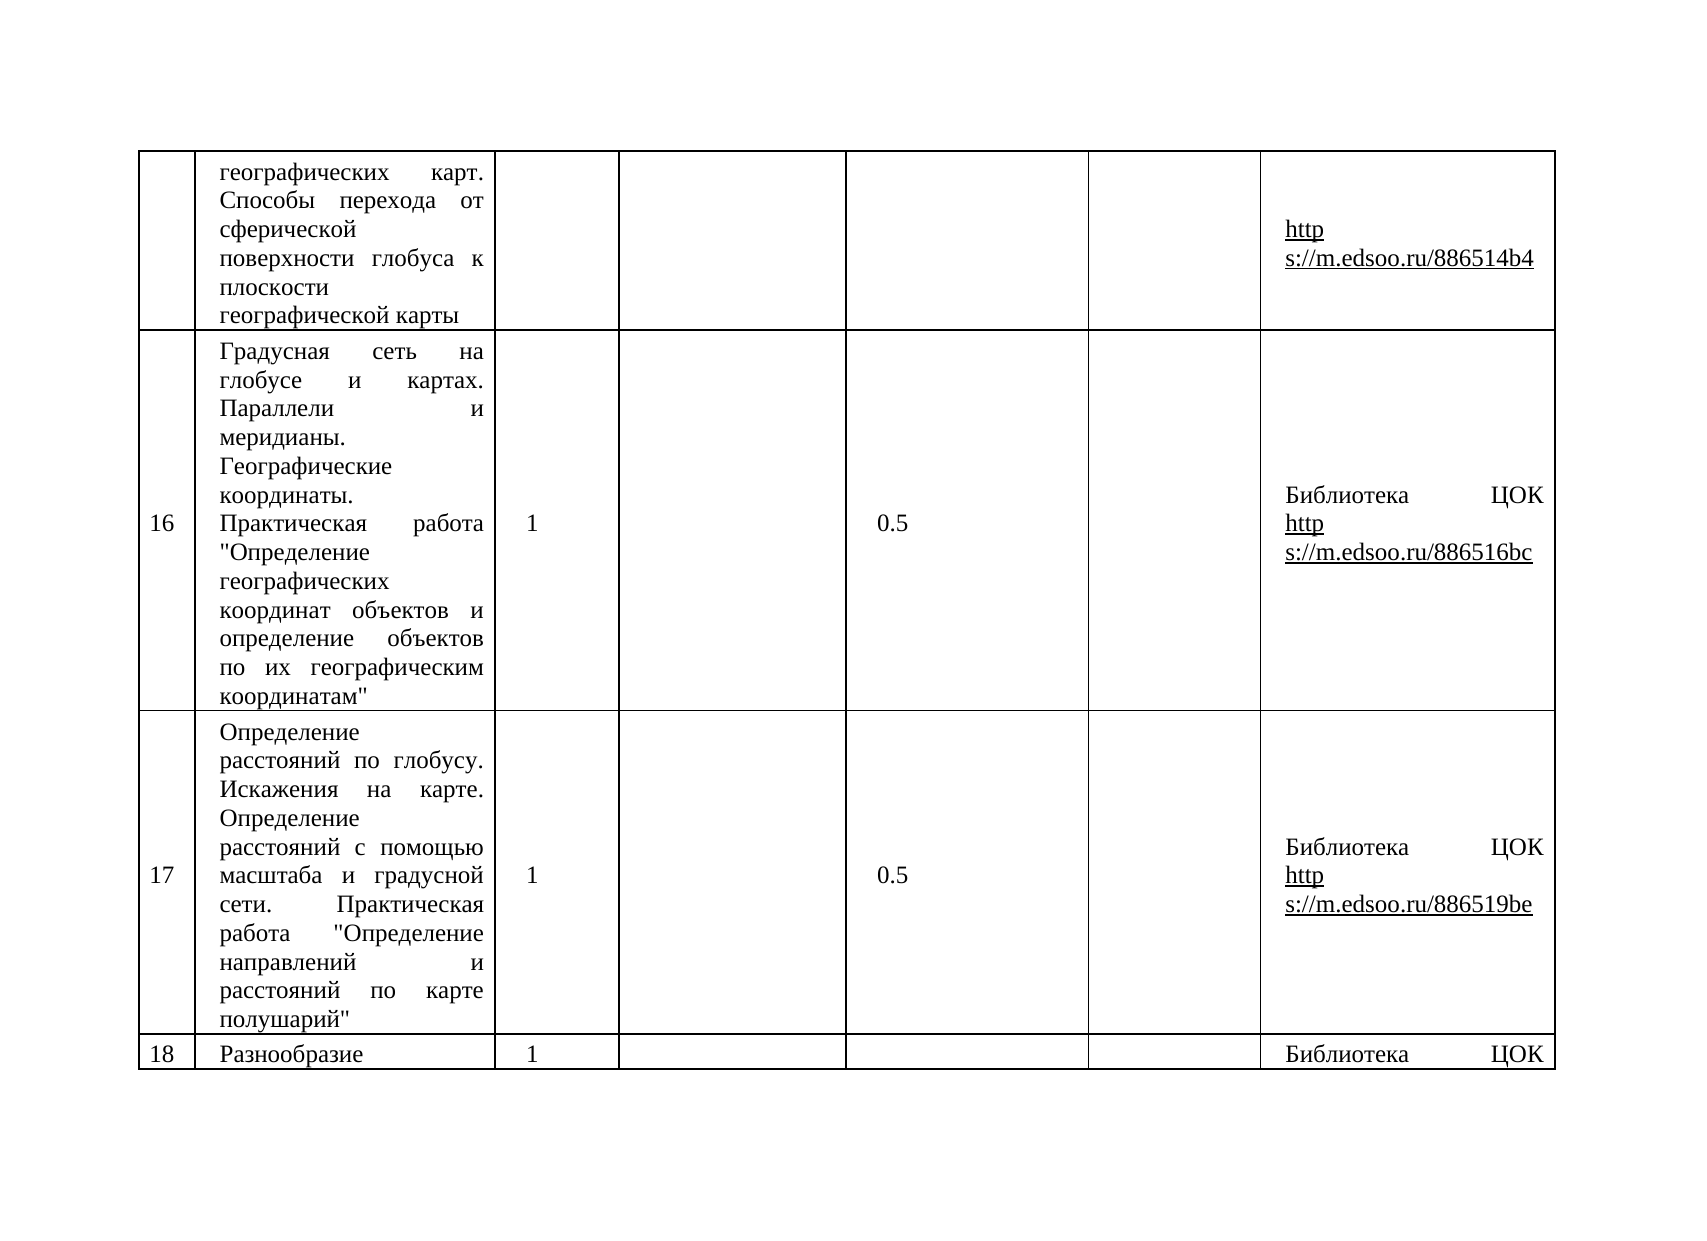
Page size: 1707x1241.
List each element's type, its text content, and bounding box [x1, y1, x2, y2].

table_cell [620, 1035, 845, 1068]
table_cell 1 [496, 331, 618, 710]
table_cell 18 [140, 1035, 194, 1068]
table_cell 15 [140, 152, 194, 329]
table_cell [1089, 331, 1260, 710]
table_cell 0.5 [847, 711, 1088, 1033]
table_cell [620, 711, 845, 1033]
table_cell 1 [496, 711, 618, 1033]
table_cell [620, 152, 845, 329]
table_cell [1089, 1035, 1260, 1068]
table_cell 16 [140, 331, 194, 710]
table_cell Библиотека ЦОК https://m.edsoo.ru/886519be [1261, 711, 1554, 1033]
table_cell [1089, 152, 1260, 329]
table_cell [847, 1035, 1088, 1068]
table_cell [847, 152, 1088, 329]
table_cell Определение расстояний по глобусу. Искажения на карте. Определение расстояний с помощью масштаба и градусной сети. Практическая работа "Определение направлений и расстояний по карте полушарий" [196, 711, 494, 1033]
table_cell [196, 1035, 494, 1068]
table_cell 0.5 [847, 331, 1088, 710]
table_cell 1 [496, 1035, 618, 1068]
table_cell 17 [140, 711, 194, 1033]
table_cell Библиотека ЦОК https://m.edsoo.ru/886516bc [1261, 331, 1554, 710]
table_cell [196, 152, 494, 329]
table_cell 1 [496, 152, 618, 329]
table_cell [1261, 1035, 1554, 1068]
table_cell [1261, 152, 1554, 329]
table_cell [1089, 711, 1260, 1033]
table_cell Градусная сеть на глобусе и картах. Параллели и меридианы. Географические координаты. Практическая работа "Определение географических координат объектов и определение объектов по их географическим координатам" [196, 331, 494, 710]
table_cell [620, 331, 845, 710]
